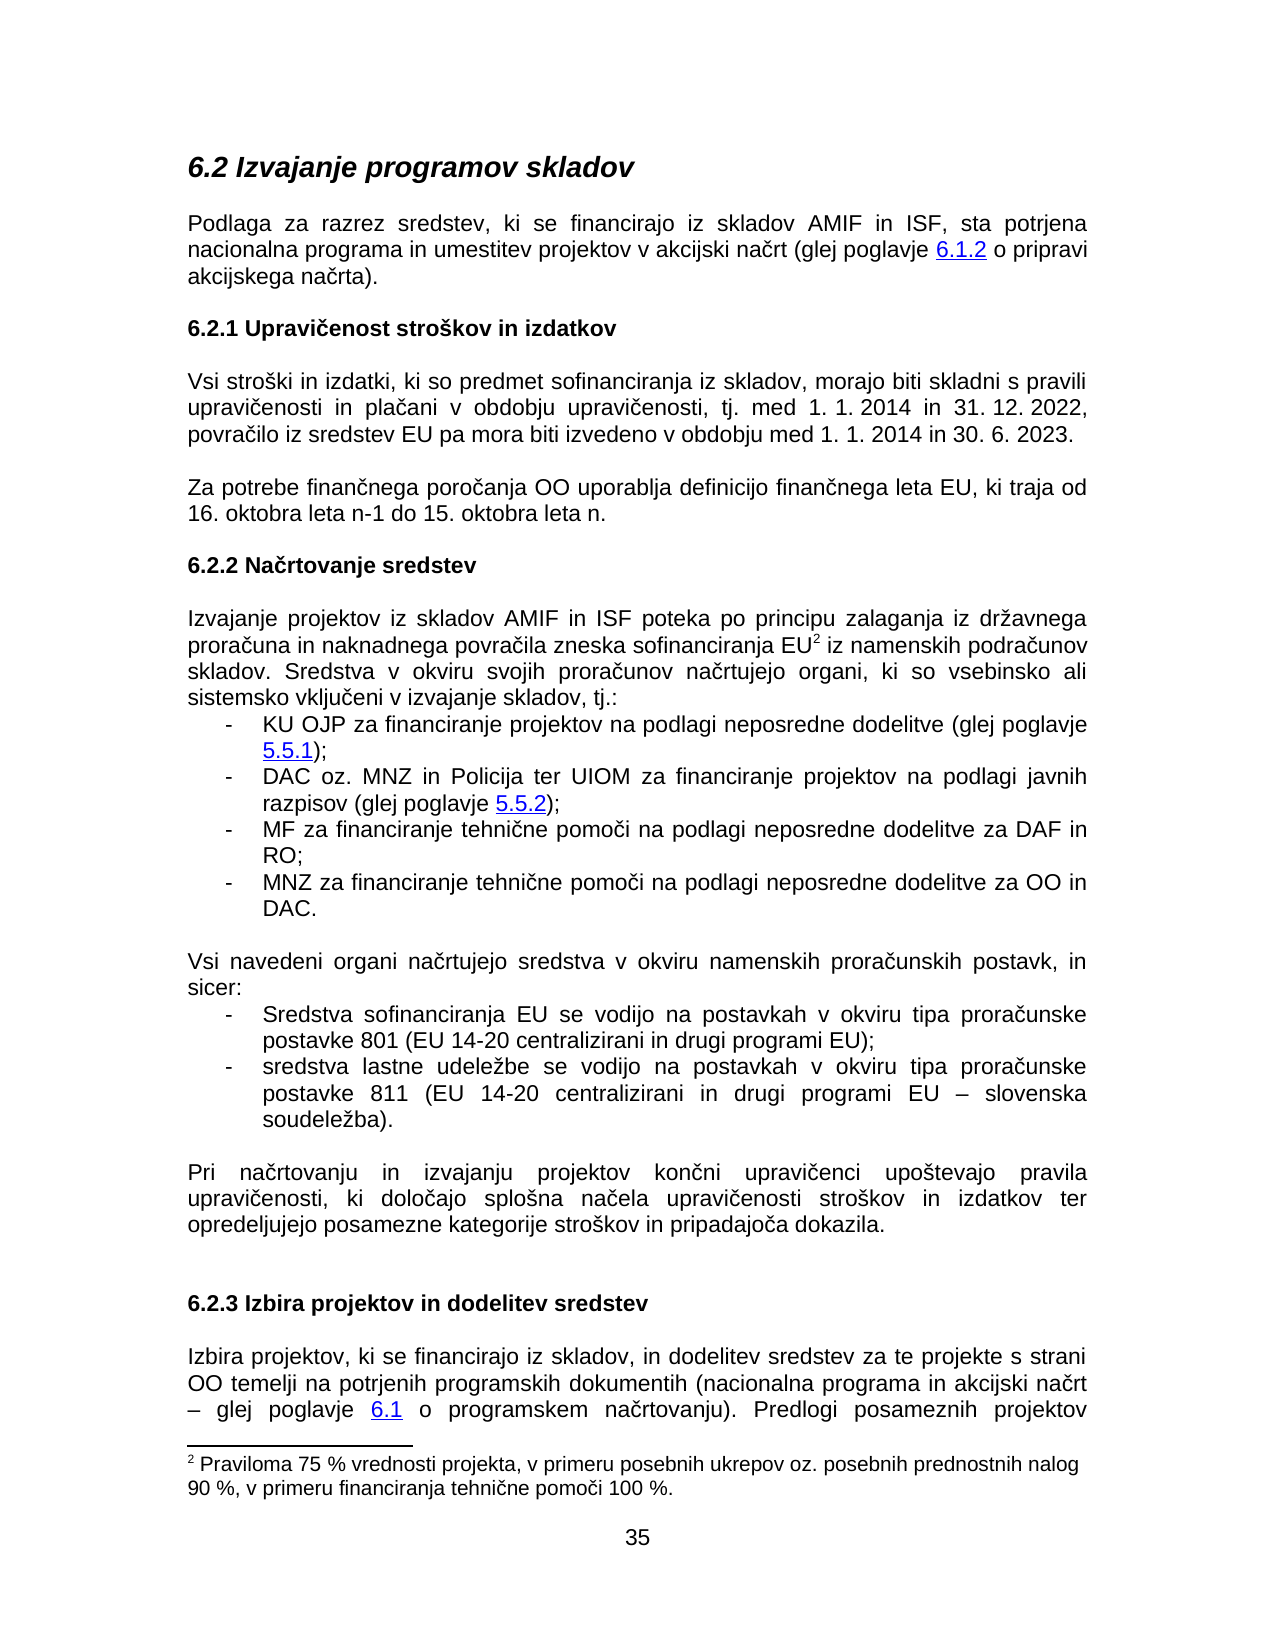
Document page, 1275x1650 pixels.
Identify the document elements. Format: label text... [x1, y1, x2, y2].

text Pri načrtovanju in izvajanju projektov končni upravičenci upoštevajo pravila upravičenosti, ki določajo splošna načela upravičenosti stroškov in izdatkov ter opredeljujejo posamezne kategorije stroškov in pripadajoča dokazila. [187, 1159, 1088, 1238]
list KU OJP za financiranje projektov na podlagi neposredne dodelitve (glej poglavje 5.5.1); [225, 711, 1088, 763]
list MNZ za financiranje tehnične pomoči na podlagi neposredne dodelitve za OO in DAC. [225, 869, 1088, 921]
list MF za financiranje tehnične pomoči na podlagi neposredne dodelitve za DAF in RO; [225, 816, 1088, 869]
text Izvajanje projektov iz skladov AMIF in ISF poteka po principu zalaganja iz državnega proračuna in naknadnega povračila zneska sofinanciranja EU iz namenskih podračunov skladov. Sredstva v okviru svojih proračunov načrtujejo organi, ki so vsebinsko ali sistemsko vključeni v izvajanje skladov, tj.: [187, 605, 1088, 711]
subtitle 6.2.1 Upravičenost stroškov in izdatkov [187, 315, 1088, 342]
text Za potrebe finančnega poročanja OO uporablja definicijo finančnega leta EU, ki traja od 16. oktobra leta n-1 do 15. oktobra leta n. [187, 473, 1088, 526]
list DAC oz. MNZ in Policija ter UIOM za financiranje projektov na podlagi javnih razpisov (glej poglavje 5.5.2); [225, 763, 1088, 816]
subtitle 6.2.2 Načrtovanje sredstev [187, 552, 1088, 579]
list sredstva lastne udeležbe se vodijo na postavkah v okviru tipa proračunske postavke 811 (EU 14-20 centralizirani in drugi programi EU – slovenska soudeležba). [225, 1053, 1088, 1132]
subtitle 6.2 Izvajanje programov skladov [187, 150, 1088, 183]
text Vsi stroški in izdatki, ki so predmet sofinanciranja iz skladov, morajo biti skladni s pravili upravičenosti in plačani v obdobju upravičenosti, tj. med 1. 1. 2014 in 31. 12. 2022, povračilo iz sredstev EU pa mora biti izvedeno v obdobju med 1. 1. 2014 in 30. 6. 2023. [187, 368, 1088, 447]
text Vsi navedeni organi načrtujejo sredstva v okviru namenskih proračunskih postavk, in sicer: [187, 948, 1088, 1001]
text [187, 1343, 1088, 1422]
subtitle 6.2.3 Izbira projektov in dodelitev sredstev [187, 1290, 1088, 1317]
list Sredstva sofinanciranja EU se vodijo na postavkah v okviru tipa proračunske postavke 801 (EU 14-20 centralizirani in drugi programi EU); [225, 1001, 1088, 1053]
text Podlaga za razrez sredstev, ki se financirajo iz skladov AMIF in ISF, sta potrjena nacionalna programa in umestitev projektov v akcijski načrt (glej poglavje 6.1.2 o pripravi akcijskega načrta). [187, 210, 1088, 289]
